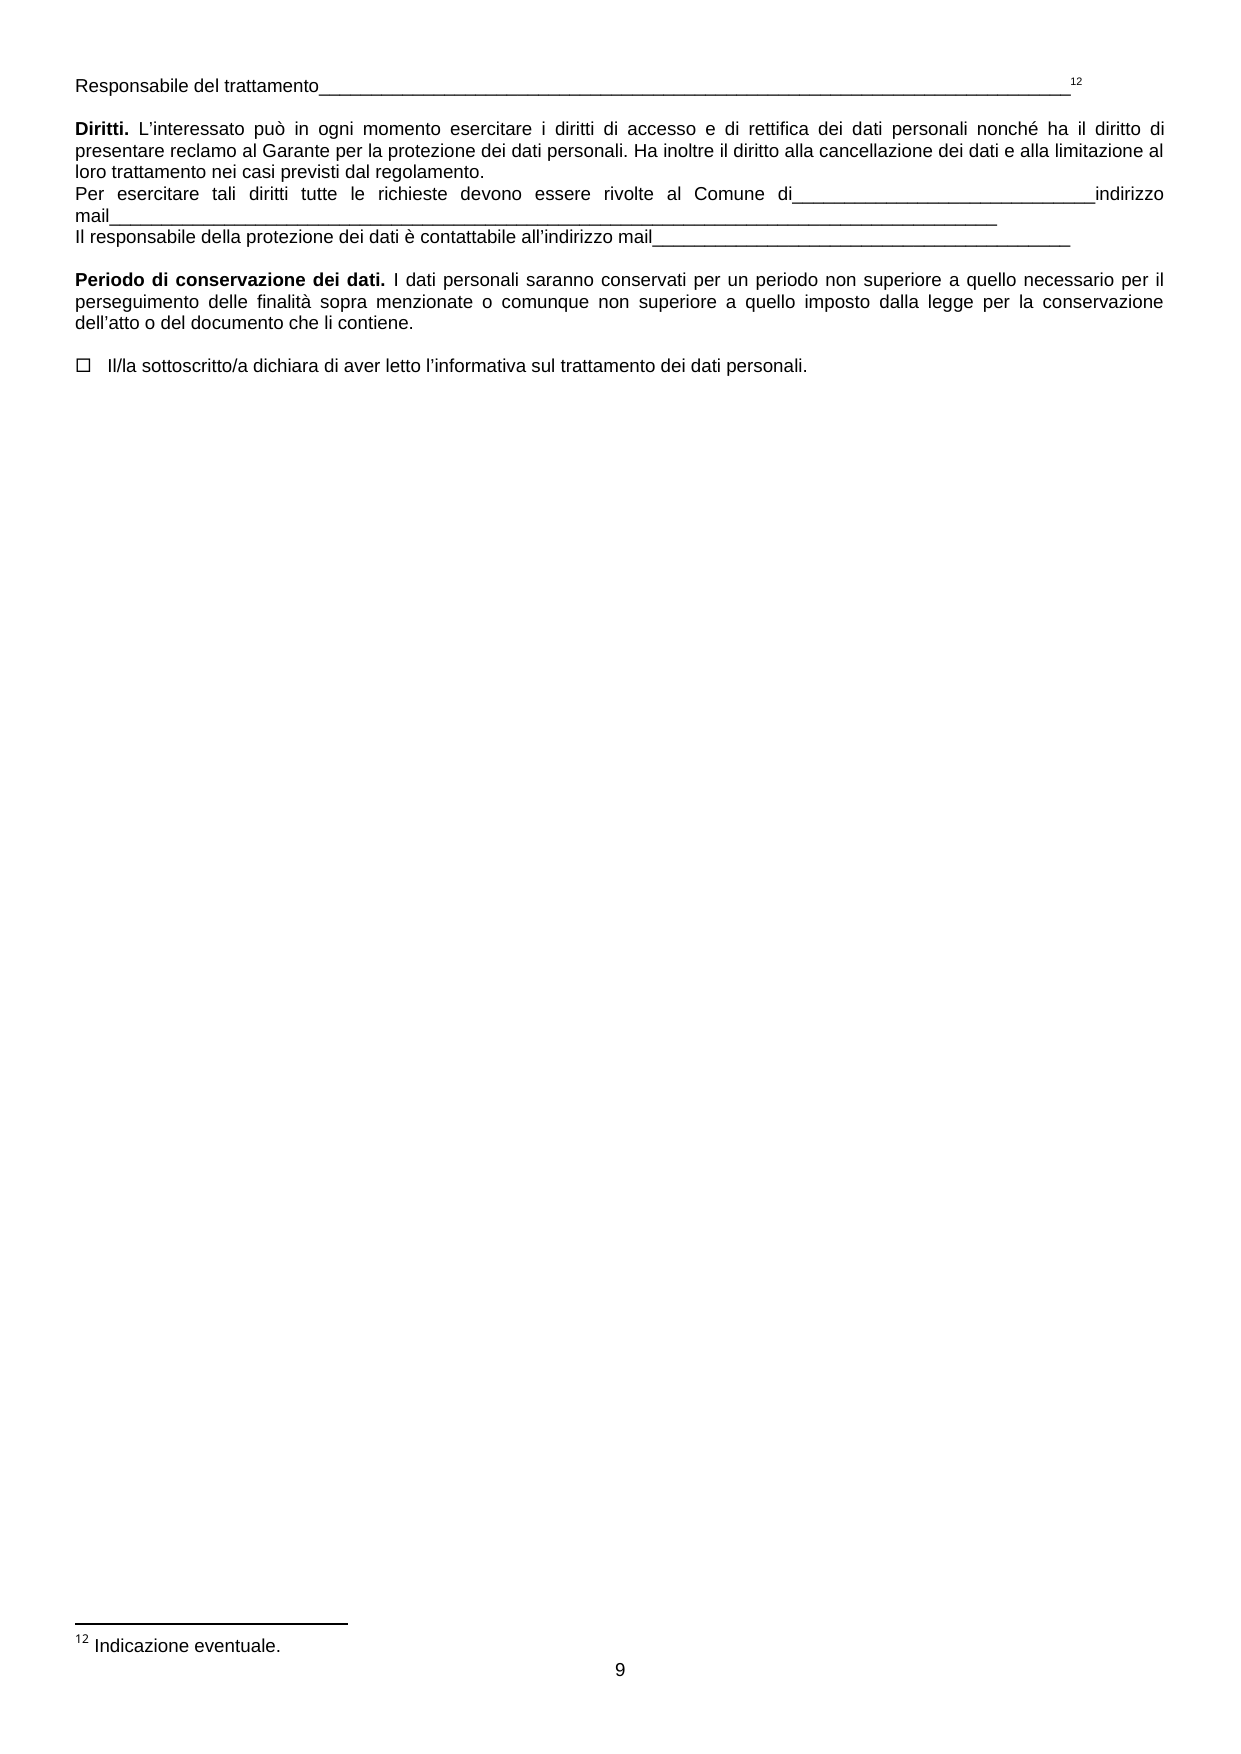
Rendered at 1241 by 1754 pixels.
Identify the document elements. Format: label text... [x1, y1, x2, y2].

text Periodo di conservazione dei dati. I dati personali saranno conservati per un periodo non superiore a quello necessario per il perseguimento delle finalità sopra menzionate o comunque non superiore a quello imposto dalla legge per la conservazione dell’atto o del documento che li contiene. [75, 269, 1165, 334]
text Il/la sottoscritto/a dichiara di aver letto l’informativa sul trattamento dei dati personali. [75, 355, 1165, 377]
text Il responsabile della protezione dei dati è contattabile all’indirizzo mail________________________________________ [75, 226, 1165, 247]
text Per esercitare tali diritti tutte le richieste devono essere rivolte al Comune di_____________________________indirizzo mail_____________________________________________________________________________________ [75, 183, 1165, 226]
text Responsabile del trattamento________________________________________________________________________ [75, 75, 1165, 97]
text Diritti. L’interessato può in ogni momento esercitare i diritti di accesso e di rettifica dei dati personali nonché ha il diritto di presentare reclamo al Garante per la protezione dei dati personali. Ha inoltre il diritto alla cancellazione dei dati e alla limitazione al loro trattamento nei casi previsti dal regolamento. [75, 118, 1165, 183]
